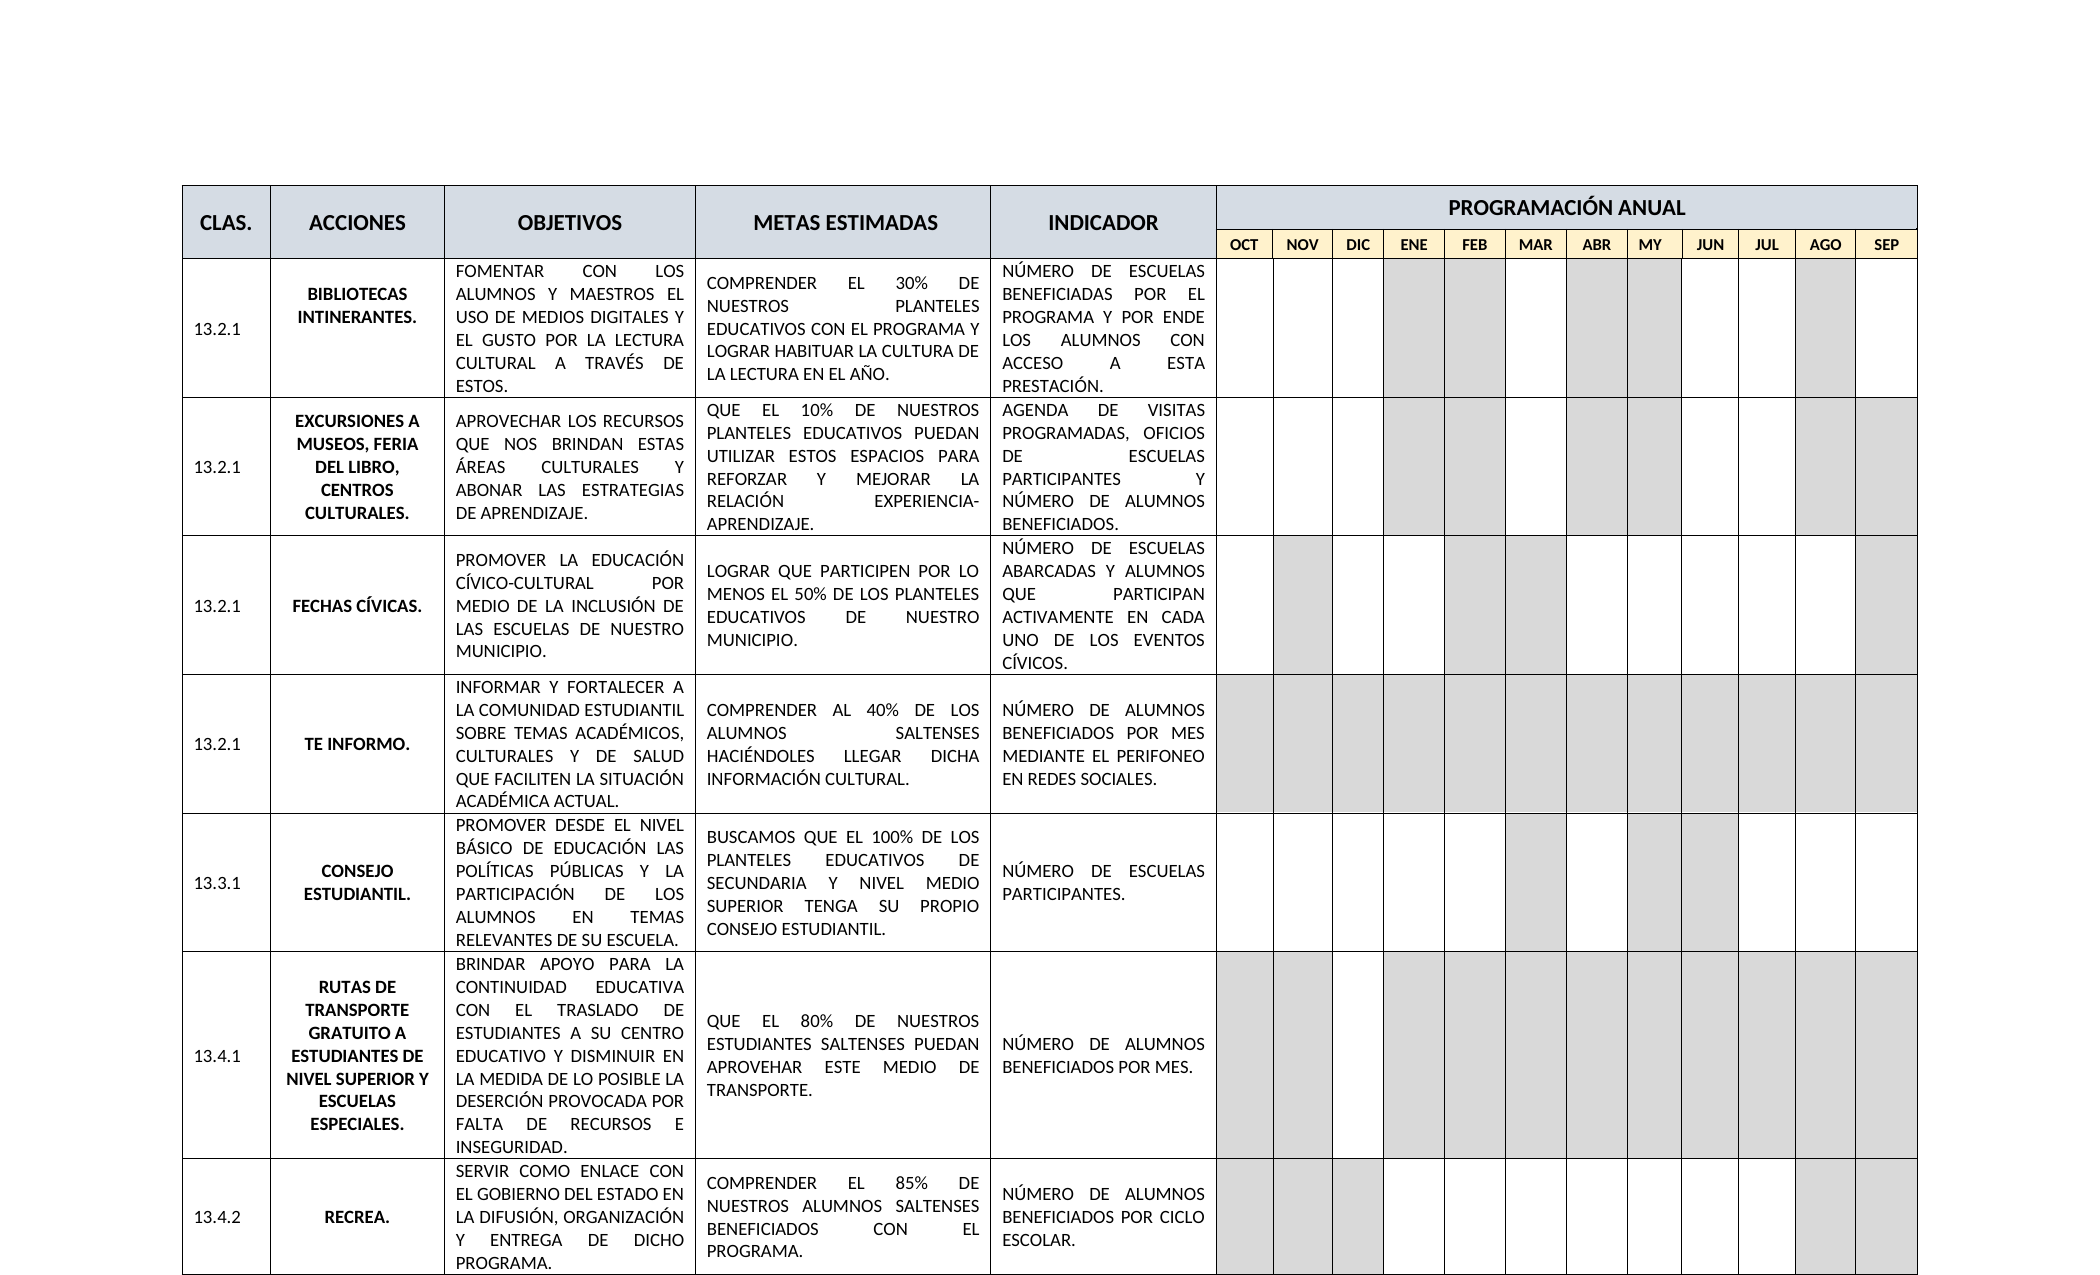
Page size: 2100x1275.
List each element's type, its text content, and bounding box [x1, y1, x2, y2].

table_cell FECHAS CÍVICAS. [271, 536, 444, 674]
table_cell PROMOVER LA EDUCACIÓN CÍVICO-CULTURAL POR MEDIO DE LA INCLUSIÓN DE LAS ESCUELAS DE NUESTRO MUNICIPIO. [445, 536, 695, 674]
table_cell [1796, 814, 1855, 951]
table_cell MY [1628, 230, 1682, 258]
table_cell FOMENTAR CON LOS ALUMNOS Y MAESTROS EL USO DE MEDIOS DIGITALES Y EL GUSTO POR LA LECTURA CULTURAL A TRAVÉS DE ESTOS. [445, 259, 695, 397]
table_cell [1333, 814, 1383, 951]
table_cell LOGRAR QUE PARTICIPEN POR LO MENOS EL 50% DE LOS PLANTELES EDUCATIVOS DE NUESTRO MUNICIPIO. [696, 536, 990, 674]
table_cell OCT [1217, 230, 1272, 258]
table_cell [1739, 952, 1795, 1158]
table_cell [1217, 814, 1273, 951]
table_cell TE INFORMO. [271, 675, 444, 812]
table_cell [1796, 675, 1855, 812]
table_cell [1333, 259, 1383, 397]
table_cell [1274, 398, 1332, 535]
table_cell [1628, 1159, 1681, 1274]
table_cell [1506, 814, 1566, 951]
table_header METAS ESTIMADAS [696, 186, 990, 258]
table_cell [1384, 952, 1444, 1158]
table_cell [1333, 952, 1383, 1158]
table_cell [1567, 814, 1627, 951]
table_cell [1567, 675, 1627, 812]
table_cell 13.3.1 [183, 814, 270, 951]
table_cell [1682, 675, 1738, 812]
table_cell [1739, 1159, 1795, 1274]
table_cell [1856, 398, 1917, 535]
table_cell QUE EL 80% DE NUESTROS ESTUDIANTES SALTENSES PUEDAN APROVEHAR ESTE MEDIO DE TRANSPORTE. [696, 952, 990, 1158]
table_cell BRINDAR APOYO PARA LA CONTINUIDAD EDUCATIVA CON EL TRASLADO DE ESTUDIANTES A SU CENTRO EDUCATIVO Y DISMINUIR EN LA MEDIDA DE LO POSIBLE LA DESERCIÓN PROVOCADA POR FALTA DE RECURSOS E INSEGURIDAD. [445, 952, 695, 1158]
table_cell 13.2.1 [183, 675, 270, 812]
table_header OBJETIVOS [445, 186, 695, 258]
table_cell [1682, 1159, 1738, 1274]
table_cell [1682, 398, 1738, 535]
table_cell [1628, 675, 1681, 812]
table_cell [1217, 398, 1273, 535]
table_cell [1628, 952, 1681, 1158]
table_cell [1628, 814, 1681, 951]
table_cell [1796, 398, 1855, 535]
table_cell [1333, 398, 1383, 535]
table_cell [1274, 814, 1332, 951]
table_cell [1445, 1159, 1505, 1274]
table_cell DIC [1333, 230, 1383, 258]
table_cell [1274, 259, 1332, 397]
table_cell [1384, 814, 1444, 951]
table_cell FEB [1445, 230, 1505, 258]
table_cell [1856, 536, 1917, 674]
table_cell [1506, 259, 1566, 397]
table_cell [1217, 952, 1273, 1158]
table_cell [1739, 536, 1795, 674]
table_header CLAS. [183, 186, 270, 258]
table_cell [1682, 814, 1738, 951]
table_cell 13.2.1 [183, 259, 270, 397]
table_cell [1739, 398, 1795, 535]
table_cell [1506, 675, 1566, 812]
table_cell [1274, 1159, 1332, 1274]
table_cell BIBLIOTECAS INTINERANTES. [271, 259, 444, 397]
table_cell [1739, 259, 1795, 397]
table_cell 13.2.1 [183, 536, 270, 674]
table_cell ABR [1567, 230, 1627, 258]
table_cell RECREA. [271, 1159, 444, 1274]
table_cell [1445, 952, 1505, 1158]
table_cell AGO [1796, 230, 1855, 258]
table_cell [1682, 952, 1738, 1158]
table_cell [1217, 536, 1273, 674]
table_cell [1217, 1159, 1273, 1274]
table_cell NÚMERO DE ESCUELAS BENEFICIADAS POR EL PROGRAMA Y POR ENDE LOS ALUMNOS CON ACCESO A ESTA PRESTACIÓN. [991, 259, 1216, 397]
table_cell [1506, 536, 1566, 674]
table_cell NÚMERO DE ESCUELAS ABARCADAS Y ALUMNOS QUE PARTICIPAN ACTIVAMENTE EN CADA UNO DE LOS EVENTOS CÍVICOS. [991, 536, 1216, 674]
table_cell NÚMERO DE ALUMNOS BENEFICIADOS POR MES. [991, 952, 1216, 1158]
table_cell NÚMERO DE ESCUELAS PARTICIPANTES. [991, 814, 1216, 951]
table_header ACCIONES [271, 186, 444, 258]
table_cell RUTAS DE TRANSPORTE GRATUITO A ESTUDIANTES DE NIVEL SUPERIOR Y ESCUELAS ESPECIALES. [271, 952, 444, 1158]
table_cell [1217, 675, 1273, 812]
table_cell [1384, 259, 1444, 397]
table_cell [1445, 259, 1505, 397]
table_cell [1274, 952, 1332, 1158]
table_cell [1796, 1159, 1855, 1274]
table_cell [1739, 814, 1795, 951]
table_cell APROVECHAR LOS RECURSOS QUE NOS BRINDAN ESTAS ÁREAS CULTURALES Y ABONAR LAS ESTRATEGIAS DE APRENDIZAJE. [445, 398, 695, 535]
table_cell [1506, 952, 1566, 1158]
table_cell PROMOVER DESDE EL NIVEL BÁSICO DE EDUCACIÓN LAS POLÍTICAS PÚBLICAS Y LA PARTICIPACIÓN DE LOS ALUMNOS EN TEMAS RELEVANTES DE SU ESCUELA. [445, 814, 695, 951]
table_cell [1567, 259, 1627, 397]
table_cell SERVIR COMO ENLACE CON EL GOBIERNO DEL ESTADO EN LA DIFUSIÓN, ORGANIZACIÓN Y ENTREGA DE DICHO PROGRAMA. [445, 1159, 695, 1274]
table_cell [1445, 814, 1505, 951]
table_cell [1274, 536, 1332, 674]
table_cell [1628, 259, 1681, 397]
table_cell NÚMERO DE ALUMNOS BENEFICIADOS POR CICLO ESCOLAR. [991, 1159, 1216, 1274]
table_cell NOV [1273, 230, 1332, 258]
table_cell MAR [1506, 230, 1566, 258]
table_cell COMPRENDER AL 40% DE LOS ALUMNOS SALTENSES HACIÉNDOLES LLEGAR DICHA INFORMACIÓN CULTURAL. [696, 675, 990, 812]
table_cell [1796, 536, 1855, 674]
table_cell [1274, 675, 1332, 812]
table_cell [1628, 398, 1681, 535]
table_cell [1384, 675, 1444, 812]
table_cell [1796, 952, 1855, 1158]
table_cell [1796, 259, 1855, 397]
table_cell [1739, 675, 1795, 812]
table_cell [1445, 675, 1505, 812]
table_cell [1384, 398, 1444, 535]
table_cell [1384, 536, 1444, 674]
table_cell EXCURSIONES A MUSEOS, FERIA DEL LIBRO, CENTROS CULTURALES. [271, 398, 444, 535]
table_cell 13.4.1 [183, 952, 270, 1158]
table_cell 13.2.1 [183, 398, 270, 535]
table_cell [1856, 814, 1917, 951]
table_cell [1567, 1159, 1627, 1274]
table_cell AGENDA DE VISITAS PROGRAMADAS, OFICIOS DE ESCUELAS PARTICIPANTES Y NÚMERO DE ALUMNOS BENEFICIADOS. [991, 398, 1216, 535]
table_cell COMPRENDER EL 30% DE NUESTROS PLANTELES EDUCATIVOS CON EL PROGRAMA Y LOGRAR HABITUAR LA CULTURA DE LA LECTURA EN EL AÑO. [696, 259, 990, 397]
table_cell JUL [1739, 230, 1795, 258]
table_cell [1333, 536, 1383, 674]
table_cell [1567, 952, 1627, 1158]
table_cell [1567, 536, 1627, 674]
table_cell [1567, 398, 1627, 535]
table_cell [1506, 398, 1566, 535]
table_cell [1333, 1159, 1383, 1274]
table_cell [1856, 1159, 1917, 1274]
table_cell [1445, 398, 1505, 535]
table_cell JUN [1683, 230, 1738, 258]
table_cell [1333, 675, 1383, 812]
table_cell 13.4.2 [183, 1159, 270, 1274]
table_cell [1856, 675, 1917, 812]
table_cell [1628, 536, 1681, 674]
table_cell CONSEJO ESTUDIANTIL. [271, 814, 444, 951]
table_cell [1856, 259, 1917, 397]
table_cell COMPRENDER EL 85% DE NUESTROS ALUMNOS SALTENSES BENEFICIADOS CON EL PROGRAMA. [696, 1159, 990, 1274]
table_cell BUSCAMOS QUE EL 100% DE LOS PLANTELES EDUCATIVOS DE SECUNDARIA Y NIVEL MEDIO SUPERIOR TENGA SU PROPIO CONSEJO ESTUDIANTIL. [696, 814, 990, 951]
table_cell [1856, 952, 1917, 1158]
table_cell INFORMAR Y FORTALECER A LA COMUNIDAD ESTUDIANTIL SOBRE TEMAS ACADÉMICOS, CULTURALES Y DE SALUD QUE FACILITEN LA SITUACIÓN ACADÉMICA ACTUAL. [445, 675, 695, 812]
table_cell [1445, 536, 1505, 674]
table_cell ENE [1384, 230, 1444, 258]
table_cell SEP [1856, 230, 1917, 258]
table_cell [1217, 259, 1273, 397]
table_cell QUE EL 10% DE NUESTROS PLANTELES EDUCATIVOS PUEDAN UTILIZAR ESTOS ESPACIOS PARA REFORZAR Y MEJORAR LA RELACIÓN EXPERIENCIA-APRENDIZAJE. [696, 398, 990, 535]
table_header INDICADOR [991, 186, 1216, 258]
table_cell [1384, 1159, 1444, 1274]
table_cell [1506, 1159, 1566, 1274]
table_cell [1682, 536, 1738, 674]
table_header PROGRAMACIÓN ANUAL [1217, 186, 1917, 229]
table_cell [1682, 259, 1738, 397]
table_cell NÚMERO DE ALUMNOS BENEFICIADOS POR MES MEDIANTE EL PERIFONEO EN REDES SOCIALES. [991, 675, 1216, 812]
